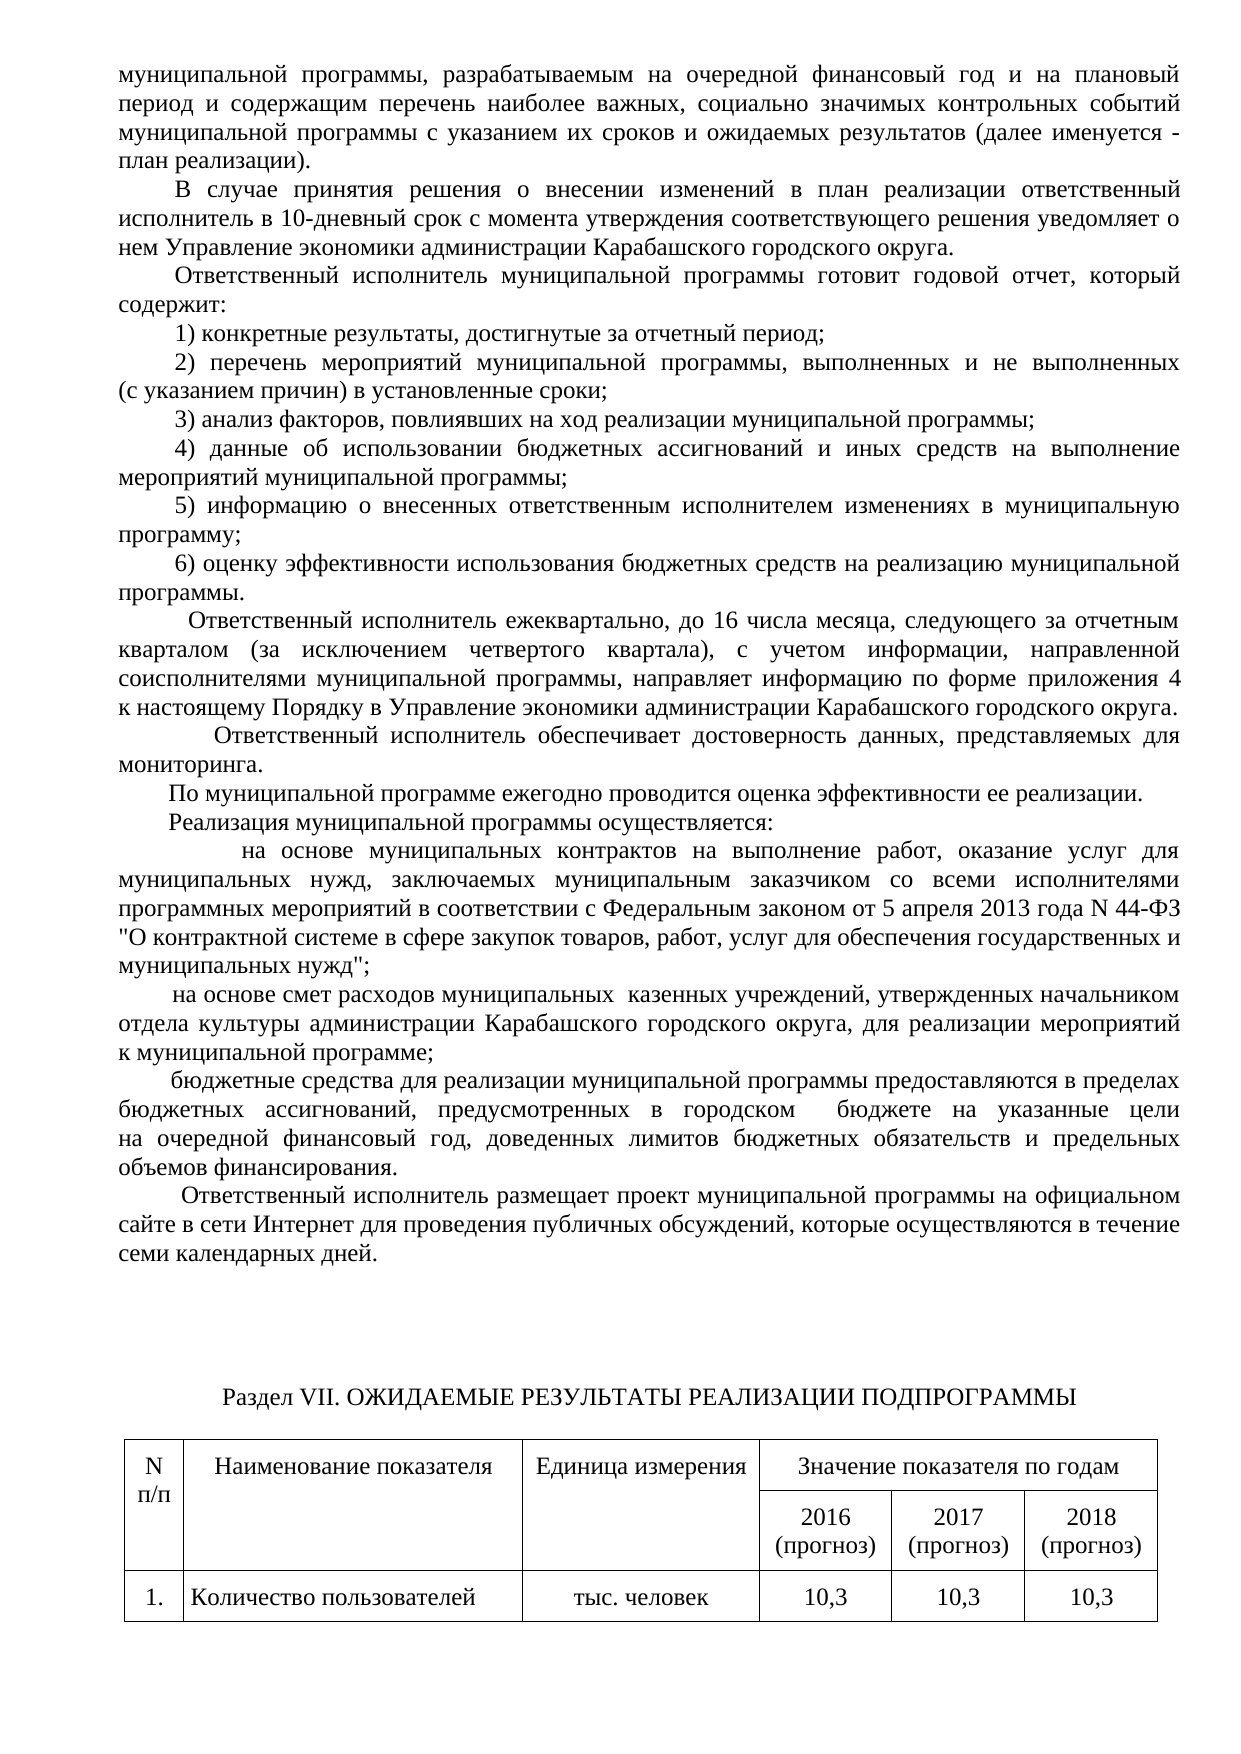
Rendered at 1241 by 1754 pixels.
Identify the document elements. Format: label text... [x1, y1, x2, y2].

text 3) анализ факторов, повлиявших на ход реализации муниципальной программы; [118, 404, 1181, 433]
text Раздел VII. ОЖИДАЕМЫЕ РЕЗУЛЬТАТЫ РЕАЛИЗАЦИИ ПОДПРОГРАММЫ [118, 1382, 1181, 1410]
table_header N п/п [125, 1440, 183, 1570]
text Ответственный исполнитель обеспечивает достоверность данных, представляемых для мониторинга. [118, 720, 1181, 778]
text бюджетные средства для реализации муниципальной программы предоставляются в пределах бюджетных ассигнований, предусмотренных в городском бюджете на указанные цели на очередной финансовый год, доведенных лимитов бюджетных обязательств и предельных объемов финансирования. [118, 1065, 1181, 1180]
text Ответственный исполнитель размещает проект муниципальной программы на официальном сайте в сети Интернет для проведения публичных обсуждений, которые осуществляются в течение семи календарных дней. [118, 1180, 1181, 1267]
text 2) перечень мероприятий муниципальной программы, выполненных и не выполненных (с указанием причин) в установленные сроки; [118, 347, 1181, 404]
table_header Единица измерения [523, 1440, 759, 1570]
text 5) информацию о внесенных ответственным исполнителем изменениях в муниципальную программу; [118, 490, 1181, 548]
table_cell 10,3 [892, 1571, 1024, 1621]
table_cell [184, 1571, 522, 1621]
table_cell 10,3 [1025, 1571, 1157, 1621]
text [118, 59, 1181, 174]
table_header Значение показателя по годам [760, 1440, 1157, 1490]
text В случае принятия решения о внесении изменений в план реализации ответственный исполнитель в 10-дневный срок с момента утверждения соответствующего решения уведомляет о нем Управление экономики администрации Карабашского городского округа. [118, 174, 1181, 260]
table_cell 1. [125, 1571, 183, 1621]
text Ответственный исполнитель муниципальной программы готовит годовой отчет, который содержит: [118, 260, 1181, 318]
table_cell тыс. человек [523, 1571, 759, 1621]
text 1) конкретные результаты, достигнутые за отчетный период; [118, 318, 1181, 347]
text По муниципальной программе ежегодно проводится оценка эффективности ее реализации. [118, 778, 1181, 807]
text на основе смет расходов муниципальных казенных учреждений, утвержденных начальником отдела культуры администрации Карабашского городского округа, для реализации мероприятий к муниципальной программе; [118, 979, 1181, 1065]
text 4) данные об использовании бюджетных ассигнований и иных средств на выполнение мероприятий муниципальной программы; [118, 433, 1181, 490]
text на основе муниципальных контрактов на выполнение работ, оказание услуг для муниципальных нужд, заключаемых муниципальным заказчиком со всеми исполнителями программных мероприятий в соответствии с Федеральным законом от 5 апреля 2013 года N 44-ФЗ "О контрактной системе в сфере закупок товаров, работ, услуг для обеспечения государственных и муниципальных нужд"; [118, 835, 1181, 979]
table_header Наименование показателя [184, 1440, 522, 1570]
text Ответственный исполнитель ежеквартально, до 16 числа месяца, следующего за отчетным кварталом (за исключением четвертого квартала), с учетом информации, направленной соисполнителями муниципальной программы, направляет информацию по форме приложения 4 к настоящему Порядку в Управление экономики администрации Карабашского городского округа. [118, 605, 1181, 720]
table_cell 2016 (прогноз) [760, 1491, 891, 1570]
table_cell 2018 (прогноз) [1025, 1491, 1157, 1570]
table_cell 2017 (прогноз) [892, 1491, 1024, 1570]
text Реализация муниципальной программы осуществляется: [118, 807, 1181, 835]
table_cell 10,3 [760, 1571, 891, 1621]
text 6) оценку эффективности использования бюджетных средств на реализацию муниципальной программы. [118, 548, 1181, 605]
